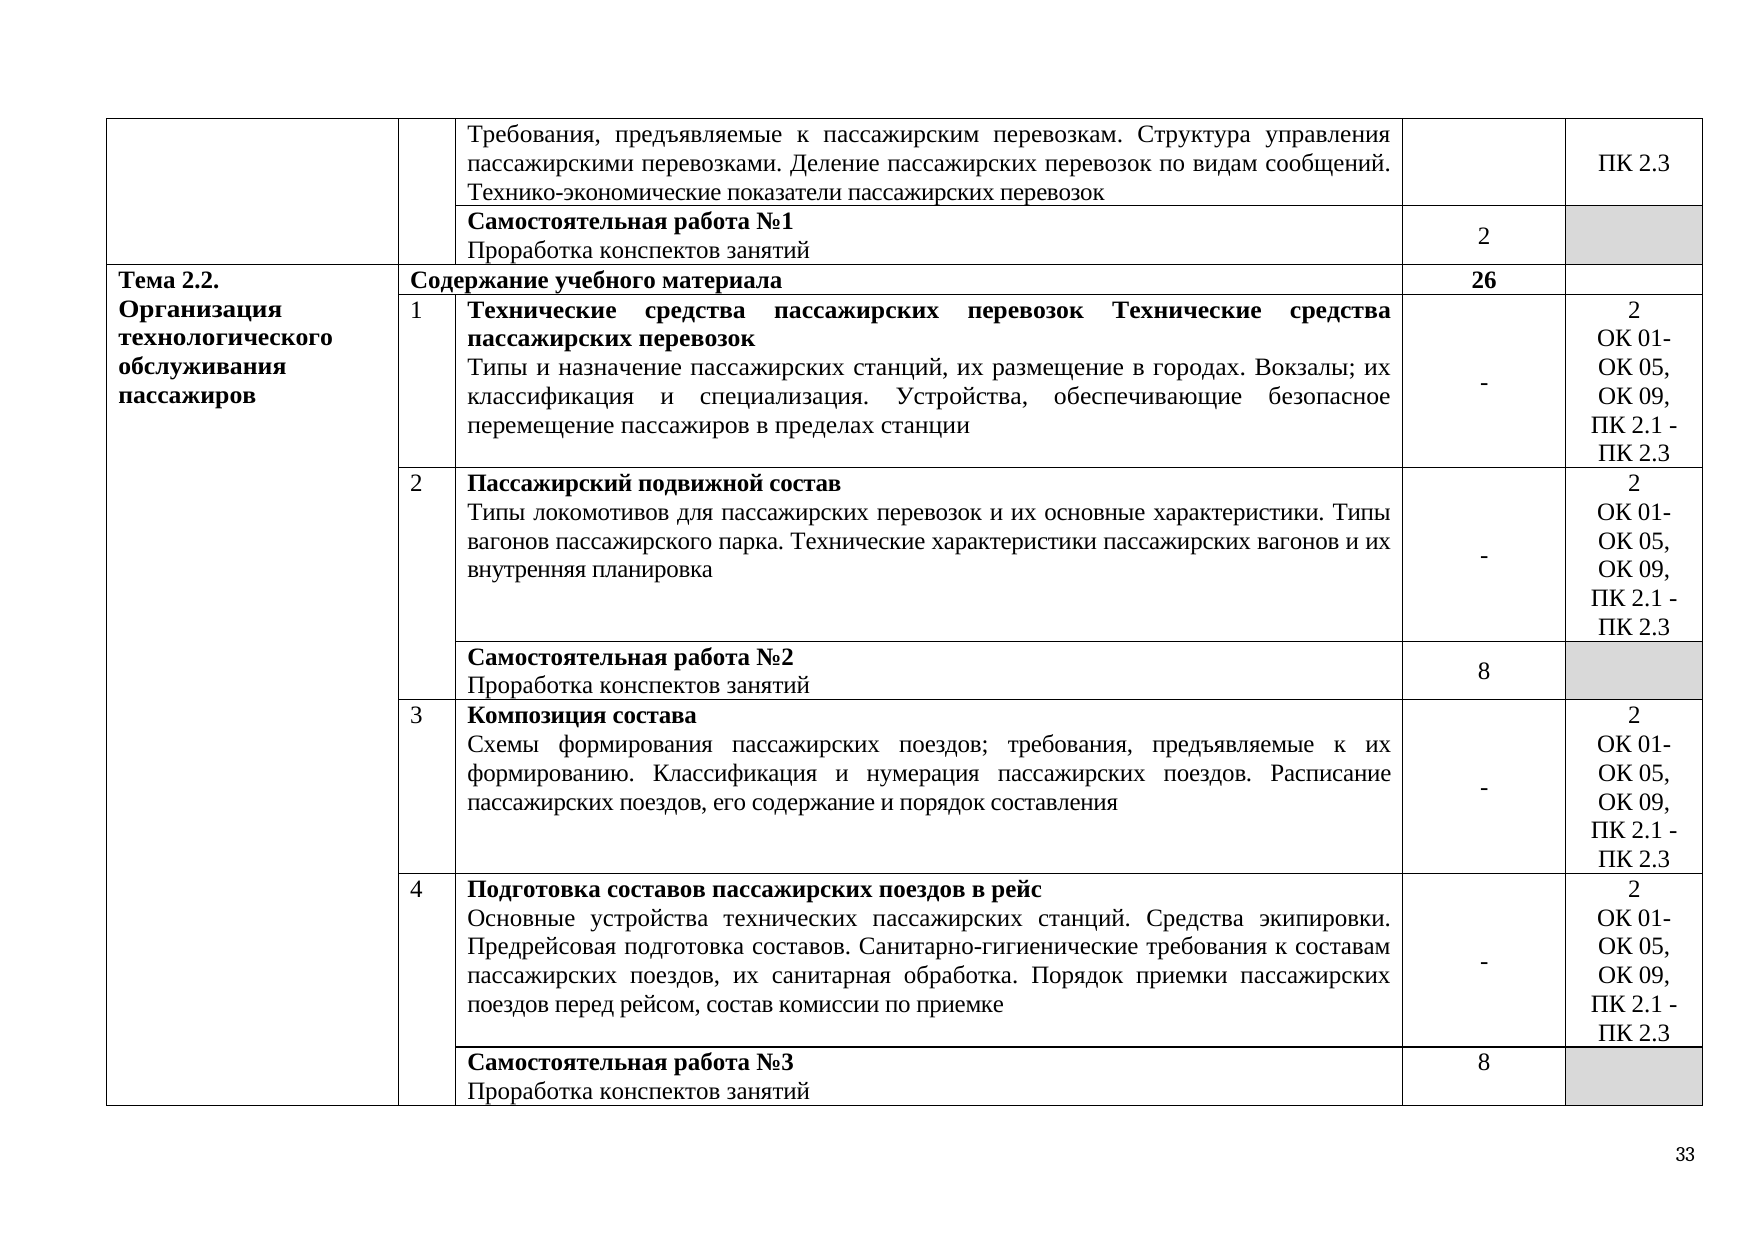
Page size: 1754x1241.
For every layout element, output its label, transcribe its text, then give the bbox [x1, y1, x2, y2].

table_cell [1566, 206, 1702, 264]
table_cell 4 [399, 874, 455, 1105]
table_cell 1 [399, 295, 455, 467]
table_cell Самостоятельная работа №1 Проработка конспектов занятий [456, 206, 1402, 264]
table_cell [1566, 265, 1702, 294]
table_cell [1566, 642, 1702, 699]
table_cell Тема 2.2. Организация технологического обслуживания пассажиров [107, 265, 398, 1105]
table_cell Самостоятельная работа №2 Проработка конспектов занятий [456, 642, 1402, 699]
table_cell 2 ОК 01- ОК 05, ОК 09, ПК 2.1 - ПК 2.3 [1566, 468, 1702, 641]
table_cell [456, 119, 1402, 205]
table_cell - [1403, 295, 1565, 467]
table_cell Подготовка составов пассажирских поездов в рейс Основные устройства технических пассажирских станций. Средства экипировки. Предрейсовая подготовка составов. Санитарно-гигиенические требования к составам пассажирских поездов, их санитарная обработка. Порядок приемки пассажирских поездов перед рейсом, состав комиссии по приемке [456, 874, 1402, 1046]
table_cell Технические средства пассажирских перевозок Технические средства пассажирских перевозок Типы и назначение пассажирских станций, их размещение в городах. Вокзалы; их классификация и специализация. Устройства, обеспечивающие безопасное перемещение пассажиров в пределах станции [456, 295, 1402, 467]
table_cell [1566, 1048, 1702, 1105]
table_cell 2 [399, 468, 455, 699]
table_cell Пассажирский подвижной состав Типы локомотивов для пассажирских перевозок и их основные характеристики. Типы вагонов пассажирского парка. Технические характеристики пассажирских вагонов и их внутренняя планировка [456, 468, 1402, 641]
table_cell 26 [1403, 265, 1565, 294]
table_cell 2 [1403, 206, 1565, 264]
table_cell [1566, 119, 1702, 205]
table_cell - [1403, 874, 1565, 1046]
table_cell 2 [1403, 119, 1565, 205]
table_cell 8 [1403, 1048, 1565, 1105]
table_cell Содержание учебного материала [399, 265, 1402, 294]
table_cell 2 ОК 01- ОК 05, ОК 09, ПК 2.1 - ПК 2.3 [1566, 874, 1702, 1046]
table_cell 2 ОК 01- ОК 05, ОК 09, ПК 2.1 - ПК 2.3 [1566, 295, 1702, 467]
table_cell - [1403, 468, 1565, 641]
table_cell 2 ОК 01- ОК 05, ОК 09, ПК 2.1 - ПК 2.3 [1566, 700, 1702, 873]
table_cell 8 [1403, 642, 1565, 699]
table_cell Самостоятельная работа №3 Проработка конспектов занятий [456, 1048, 1402, 1105]
table_cell 3 [399, 700, 455, 873]
table_cell Композиция состава Схемы формирования пассажирских поездов; требования, предъявляемые к их формированию. Классификация и нумерация пассажирских поездов. Расписание пассажирских поездов, его содержание и порядок составления [456, 700, 1402, 873]
table_cell - [1403, 700, 1565, 873]
table_cell 1 [399, 119, 455, 264]
